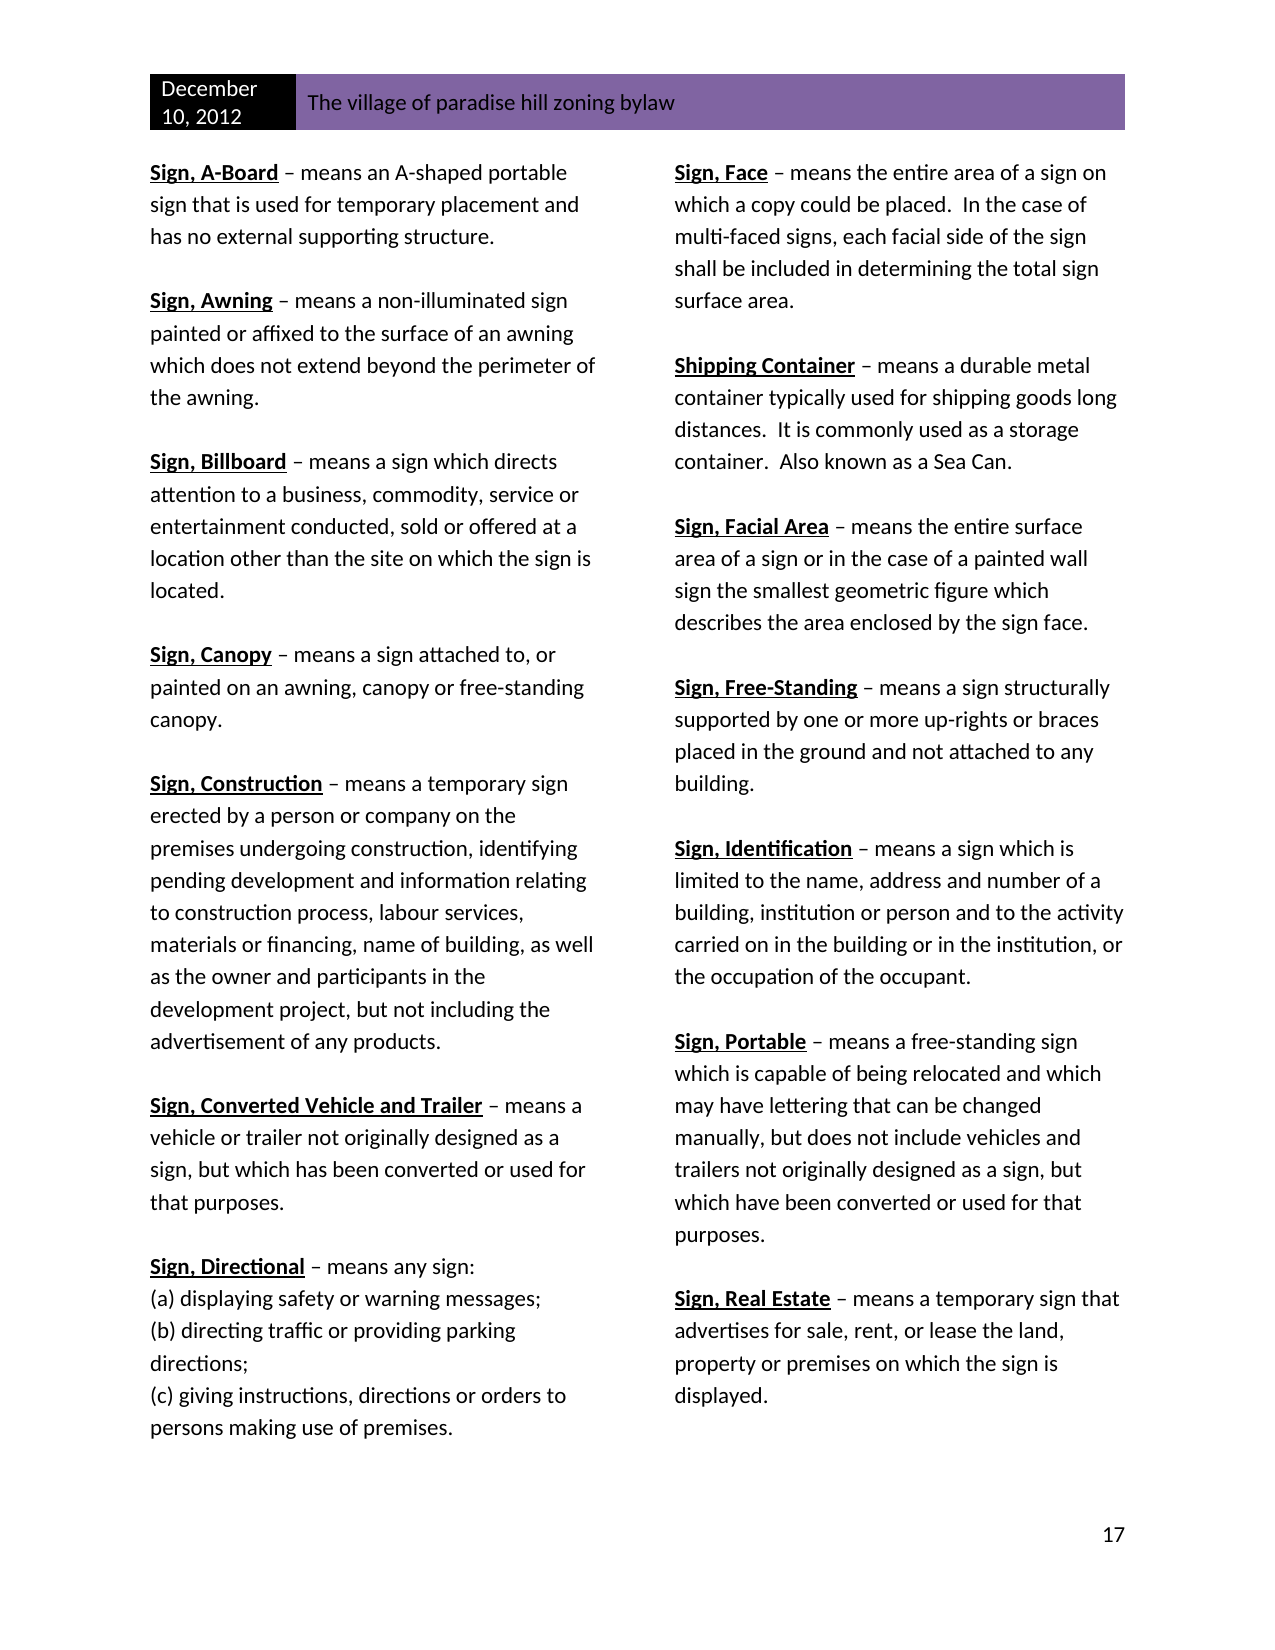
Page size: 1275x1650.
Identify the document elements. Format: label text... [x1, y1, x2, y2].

text Sign, Real Estate – means a temporary sign that advertises for sale, rent, or lease the land, property or premises on which the sign is displayed. [674, 1284, 1125, 1409]
text Sign, Converted Vehicle and Trailer – means a vehicle or trailer not originally designed as a sign, but which has been converted or used for that purposes. [150, 1091, 601, 1216]
text Shipping Container – means a durable metal container typically used for shipping goods long distances. It is commonly used as a storage container. Also known as a Sea Can. [674, 351, 1125, 476]
text Sign, Free-Standing – means a sign structurally supported by one or more up-rights or braces placed in the ground and not attached to any building. [674, 673, 1125, 797]
text Sign, Identification – means a sign which is limited to the name, address and number of a building, institution or person and to the activity carried on in the building or in the institution, or the occupation of the occupant. [674, 834, 1125, 991]
text Sign, Awning – means a non-illuminated sign painted or affixed to the surface of an awning which does not extend beyond the perimeter of the awning. [150, 287, 601, 411]
text Sign, Construction – means a temporary sign erected by a person or company on the premises undergoing construction, identifying pending development and information relating to construction process, labour services, materials or financing, name of building, as well as the owner and participants in the development project, but not including the advertisement of any products. [150, 769, 601, 1055]
text Sign, Face – means the entire area of a sign on which a copy could be placed. In the case of multi-faced signs, each facial side of the sign shall be included in determining the total sign surface area. [674, 158, 1125, 314]
text Sign, Portable – means a free-standing sign which is capable of being relocated and which may have lettering that can be changed manually, but does not include vehicles and trailers not originally designed as a sign, but which have been converted or used for that purposes. [674, 1027, 1125, 1248]
text (a) displaying safety or warning messages; [150, 1284, 601, 1312]
text Sign, Canopy – means a sign attached to, or painted on an awning, canopy or free-standing canopy. [150, 641, 601, 733]
text (b) directing traffic or providing parking directions; [150, 1317, 601, 1377]
text Sign, Billboard – means a sign which directs attention to a business, commodity, service or entertainment conducted, sold or offered at a location other than the site on which the sign is located. [150, 447, 601, 604]
text Sign, A-Board – means an A-shaped portable sign that is used for temporary placement and has no external supporting structure. [150, 158, 601, 250]
text Sign, Directional – means any sign: [150, 1252, 601, 1280]
text Sign, Facial Area – means the entire surface area of a sign or in the case of a painted wall sign the smallest geometric figure which describes the area enclosed by the sign face. [674, 512, 1125, 636]
text (c) giving instructions, directions or orders to persons making use of premises. [150, 1381, 601, 1441]
